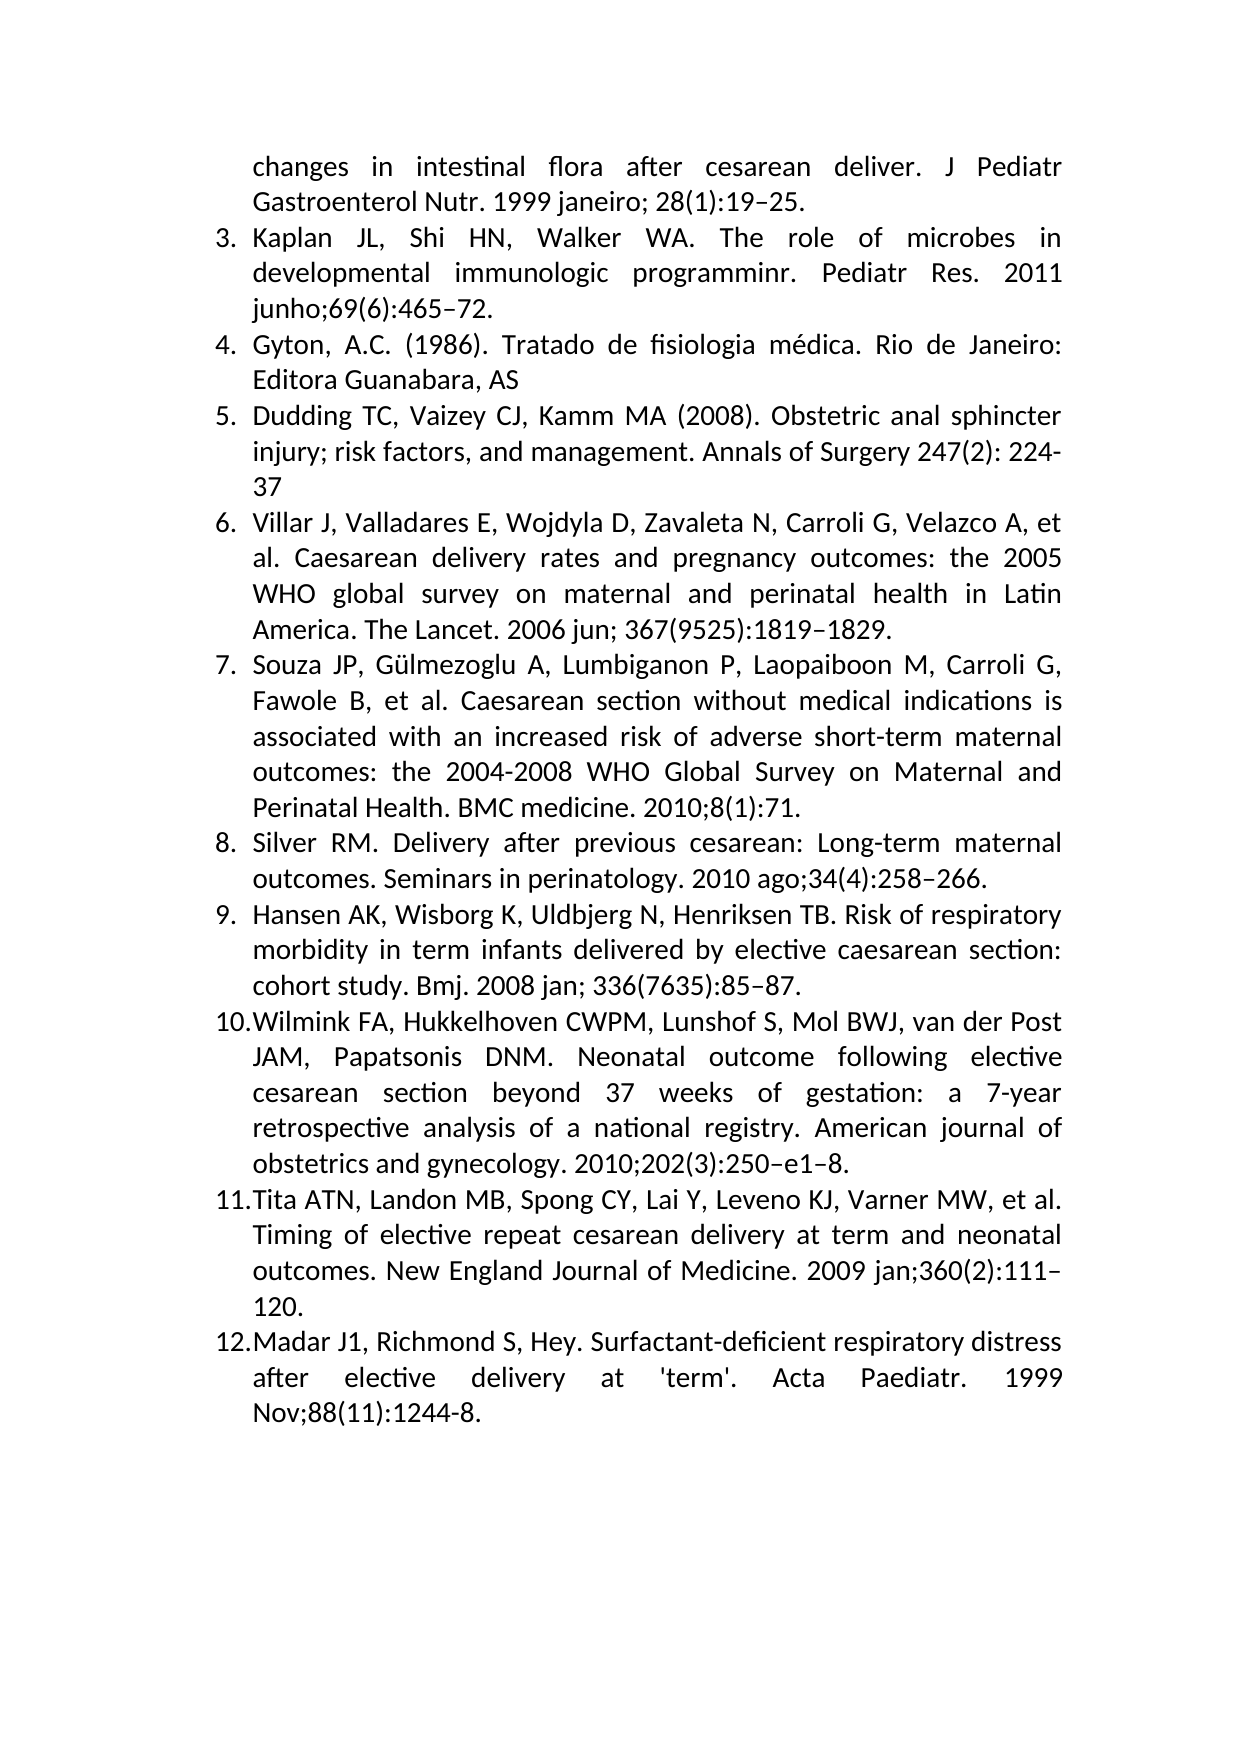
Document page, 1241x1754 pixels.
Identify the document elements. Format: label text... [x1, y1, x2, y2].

list Gyton, A.C. (1986). Tratado de fisiologia médica. Rio de Janeiro: Editora Guanabara, AS [215, 326, 1063, 397]
list Wilmink FA, Hukkelhoven CWPM, Lunshof S, Mol BWJ, van der Post JAM, Papatsonis DNM. Neonatal outcome following elective cesarean section beyond 37 weeks of gestation: a 7-year retrospective analysis of a national registry. American journal of obstetrics and gynecology. 2010;202(3):250–e1–8. [215, 1003, 1063, 1181]
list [215, 148, 1063, 219]
list Madar J1, Richmond S, Hey. Surfactant-deficient respiratory distress after elective delivery at 'term'. Acta Paediatr. 1999 Nov;88(11):1244-8. [215, 1323, 1063, 1430]
list Tita ATN, Landon MB, Spong CY, Lai Y, Leveno KJ, Varner MW, et al. Timing of elective repeat cesarean delivery at term and neonatal outcomes. New England Journal of Medicine. 2009 jan;360(2):111–120. [215, 1181, 1063, 1323]
list Kaplan JL, Shi HN, Walker WA. The role of microbes in developmental immunologic programminr. Pediatr Res. 2011 junho;69(6):465–72. [215, 219, 1063, 326]
list Villar J, Valladares E, Wojdyla D, Zavaleta N, Carroli G, Velazco A, et al. Caesarean delivery rates and pregnancy outcomes: the 2005 WHO global survey on maternal and perinatal health in Latin America. The Lancet. 2006 jun; 367(9525):1819–1829. [215, 504, 1063, 646]
list Dudding TC, Vaizey CJ, Kamm MA (2008). Obstetric anal sphincter injury; risk factors, and management. Annals of Surgery 247(2): 224-37 [215, 397, 1063, 504]
list Silver RM. Delivery after previous cesarean: Long-term maternal outcomes. Seminars in perinatology. 2010 ago;34(4):258–266. [215, 824, 1063, 896]
list Hansen AK, Wisborg K, Uldbjerg N, Henriksen TB. Risk of respiratory morbidity in term infants delivered by elective caesarean section: cohort study. Bmj. 2008 jan; 336(7635):85–87. [215, 896, 1063, 1003]
list Souza JP, Gülmezoglu A, Lumbiganon P, Laopaiboon M, Carroli G, Fawole B, et al. Caesarean section without medical indications is associated with an increased risk of adverse short-term maternal outcomes: the 2004-2008 WHO Global Survey on Maternal and Perinatal Health. BMC medicine. 2010;8(1):71. [215, 646, 1063, 824]
